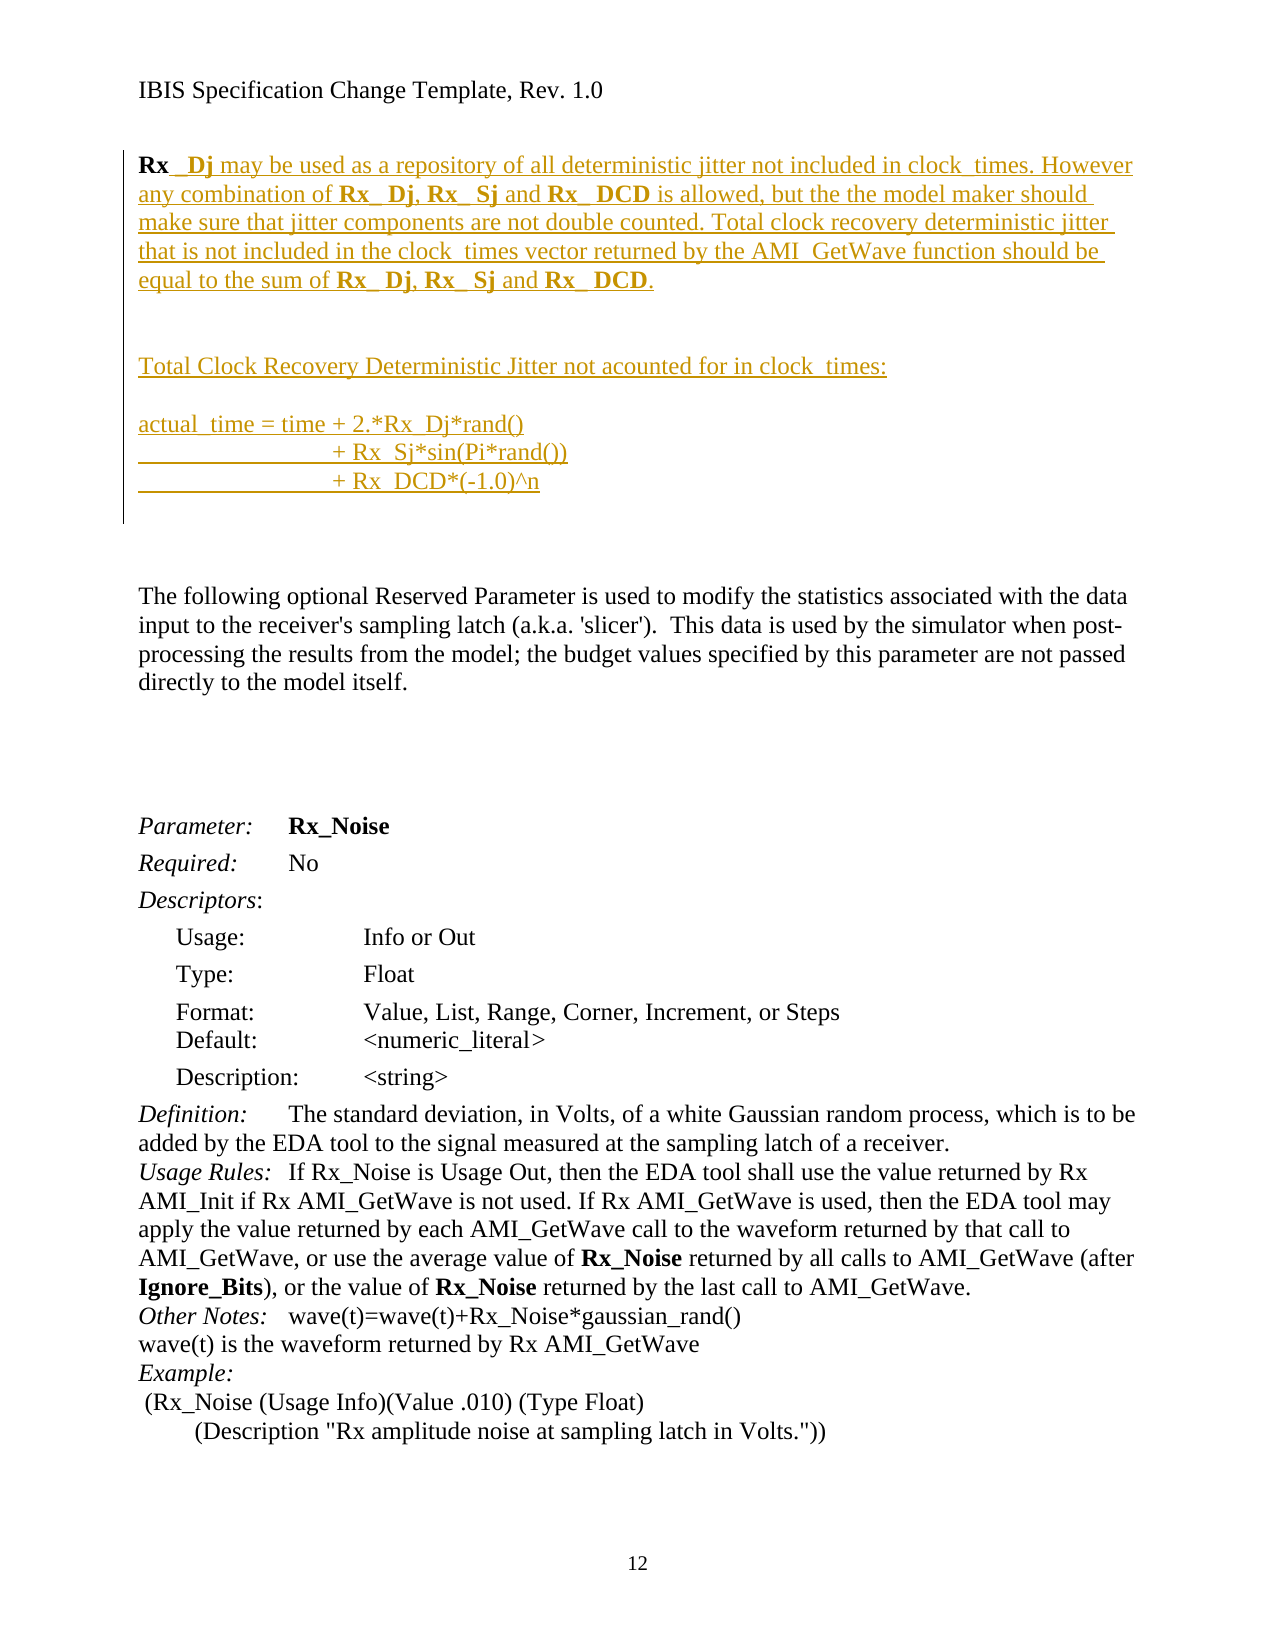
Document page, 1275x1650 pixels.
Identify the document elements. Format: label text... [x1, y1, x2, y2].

list Description: <string> [176, 1062, 1137, 1091]
text Other Notes: wave(t)=wave(t)+Rx_Noise*gaussian_rand() [138, 1301, 1137, 1329]
list Usage: Info or Out [176, 922, 1137, 951]
text wave(t) is the waveform returned by Rx AMI_GetWave [138, 1329, 1137, 1358]
text Descriptors: [138, 885, 1137, 914]
text Required: No [138, 848, 1137, 877]
list Default: <numeric_literal> [176, 1025, 1137, 1054]
text Example: [138, 1358, 1137, 1387]
text Usage Rules: If Rx_Noise is Usage Out, then the EDA tool shall use the value returned by Rx AMI_Init if Rx AMI_GetWave is not used. If Rx AMI_GetWave is used, then the EDA tool may apply the value returned by each AMI_GetWave call to the waveform returned by that call to AMI_GetWave, or use the average value of Rx_Noise returned by all calls to AMI_GetWave (after Ignore_Bits), or the value of Rx_Noise returned by the last call to AMI_GetWave. [138, 1157, 1137, 1301]
text (Rx_Noise (Usage Info)(Value .010) (Type Float) [138, 1387, 1137, 1416]
text Rx [138, 150, 1137, 294]
list Type: Float [176, 959, 1137, 988]
text (Description "Rx amplitude noise at sampling latch in Volts.")) [138, 1416, 1137, 1444]
text Parameter: Rx_Noise [138, 811, 1137, 840]
text Definition: The standard deviation, in Volts, of a white Gaussian random process, which is to be added by the EDA tool to the signal measured at the sampling latch of a receiver. [138, 1099, 1137, 1157]
text Format: Value, List, Range, Corner, Increment, or Steps [176, 997, 1137, 1025]
text The following optional Reserved Parameter is used to modify the statistics associated with the data input to the receiver's sampling latch (a.k.a. 'slicer'). This data is used by the simulator when post-processing the results from the model; the budget values specified by this parameter are not passed directly to the model itself. [138, 581, 1137, 696]
